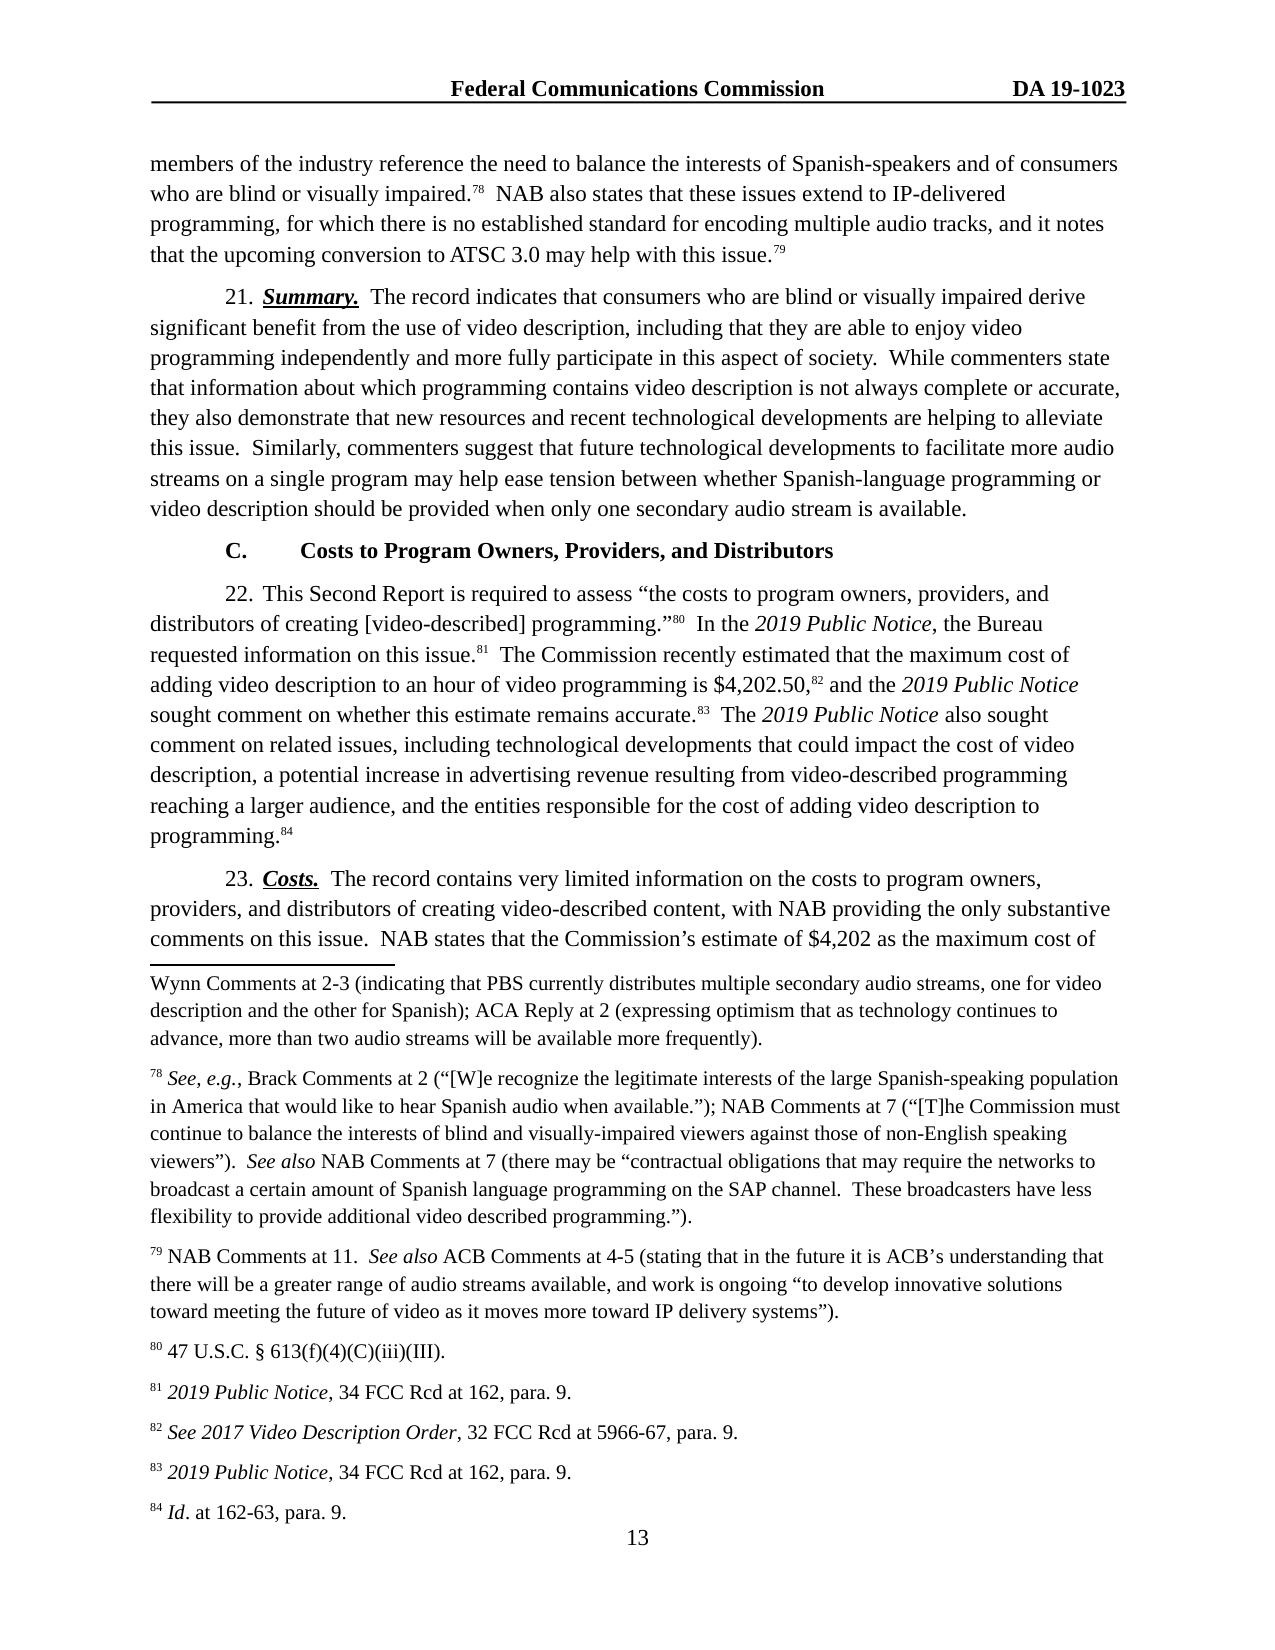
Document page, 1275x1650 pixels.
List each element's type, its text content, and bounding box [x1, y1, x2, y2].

text Summary. The record indicates that consumers who are blind or visually impaired derive significant benefit from the use of video description, including that they are able to enjoy video programming independently and more fully participate in this aspect of society. While commenters state that information about which programming contains video description is not always complete or accurate, they also demonstrate that new resources and recent technological developments are helping to alleviate this issue. Similarly, commenters suggest that future technological developments to facilitate more audio streams on a single program may help ease tension between whether Spanish-language programming or video description should be provided when only one secondary audio stream is available. [150, 283, 1125, 521]
subtitle Costs to Program Owners, Providers, and Distributors [225, 537, 1125, 564]
text Costs. The record contains very limited information on the costs to program owners, providers, and distributors of creating video-described content, with NAB providing the only substantive comments on this issue. NAB states that the Commission’s estimate of $4,202 as the maximum cost of adding video description to an hour of video programming remains consistent with NAB’s understanding, although some networks estimate that the costs of adding video description to a pre-recorded program ($1,000 to $2,000) are much lower than the costs of adding it to a live program. NAB explains further that each network “self-funds all the video description costs for prime-time programming and programming aired 6:00 am to midnight, while some networks obtain some children’s programming from a self-funded third-party provider.” Further, NAB states that there is a lack of research to demonstrate “whether video description may allow broadcasters to reach a larger audience, and in turn generate additional advertising revenues that could offset some of these costs.” [150, 864, 1125, 951]
text This Second Report is required to assess “the costs to program owners, providers, and distributors of creating [video-described] programming.” In the 2019 Public Notice, the Bureau requested information on this issue. The Commission recently estimated that the maximum cost of adding video description to an hour of video programming is $4,202.50, and the 2019 Public Notice sought comment on whether this estimate remains accurate. The 2019 Public Notice also sought comment on related issues, including technological developments that could impact the cost of video description, a potential increase in advertising revenue resulting from video-described programming reaching a larger audience, and the entities responsible for the cost of adding video description to programming. [150, 580, 1125, 848]
text Marketplace developments to enable more than two audio tracks. As noted above, video description is provided via the secondary audio stream. Both consumers and members of the industry have indicated that there are sometimes technical difficulties as a result. These problems are often related to the fact that Spanish-language audio is also provided on the secondary audio stream. One potential solution could be to enable more than two audio tracks for a single program, but NAB explains that there would be technical difficulties in doing so at this time, including both for broadcast television station equipment and consumer electronics. Industry commenters state that progress is being made towards developing technology to support more audio tracks in the future. Both consumers and members of the industry reference the need to balance the interests of Spanish-speakers and of consumers who are blind or visually impaired. NAB also states that these issues extend to IP-delivered programming, for which there is no established standard for encoding multiple audio tracks, and it notes that the upcoming conversion to ATSC 3.0 may help with this issue. [150, 150, 1125, 267]
